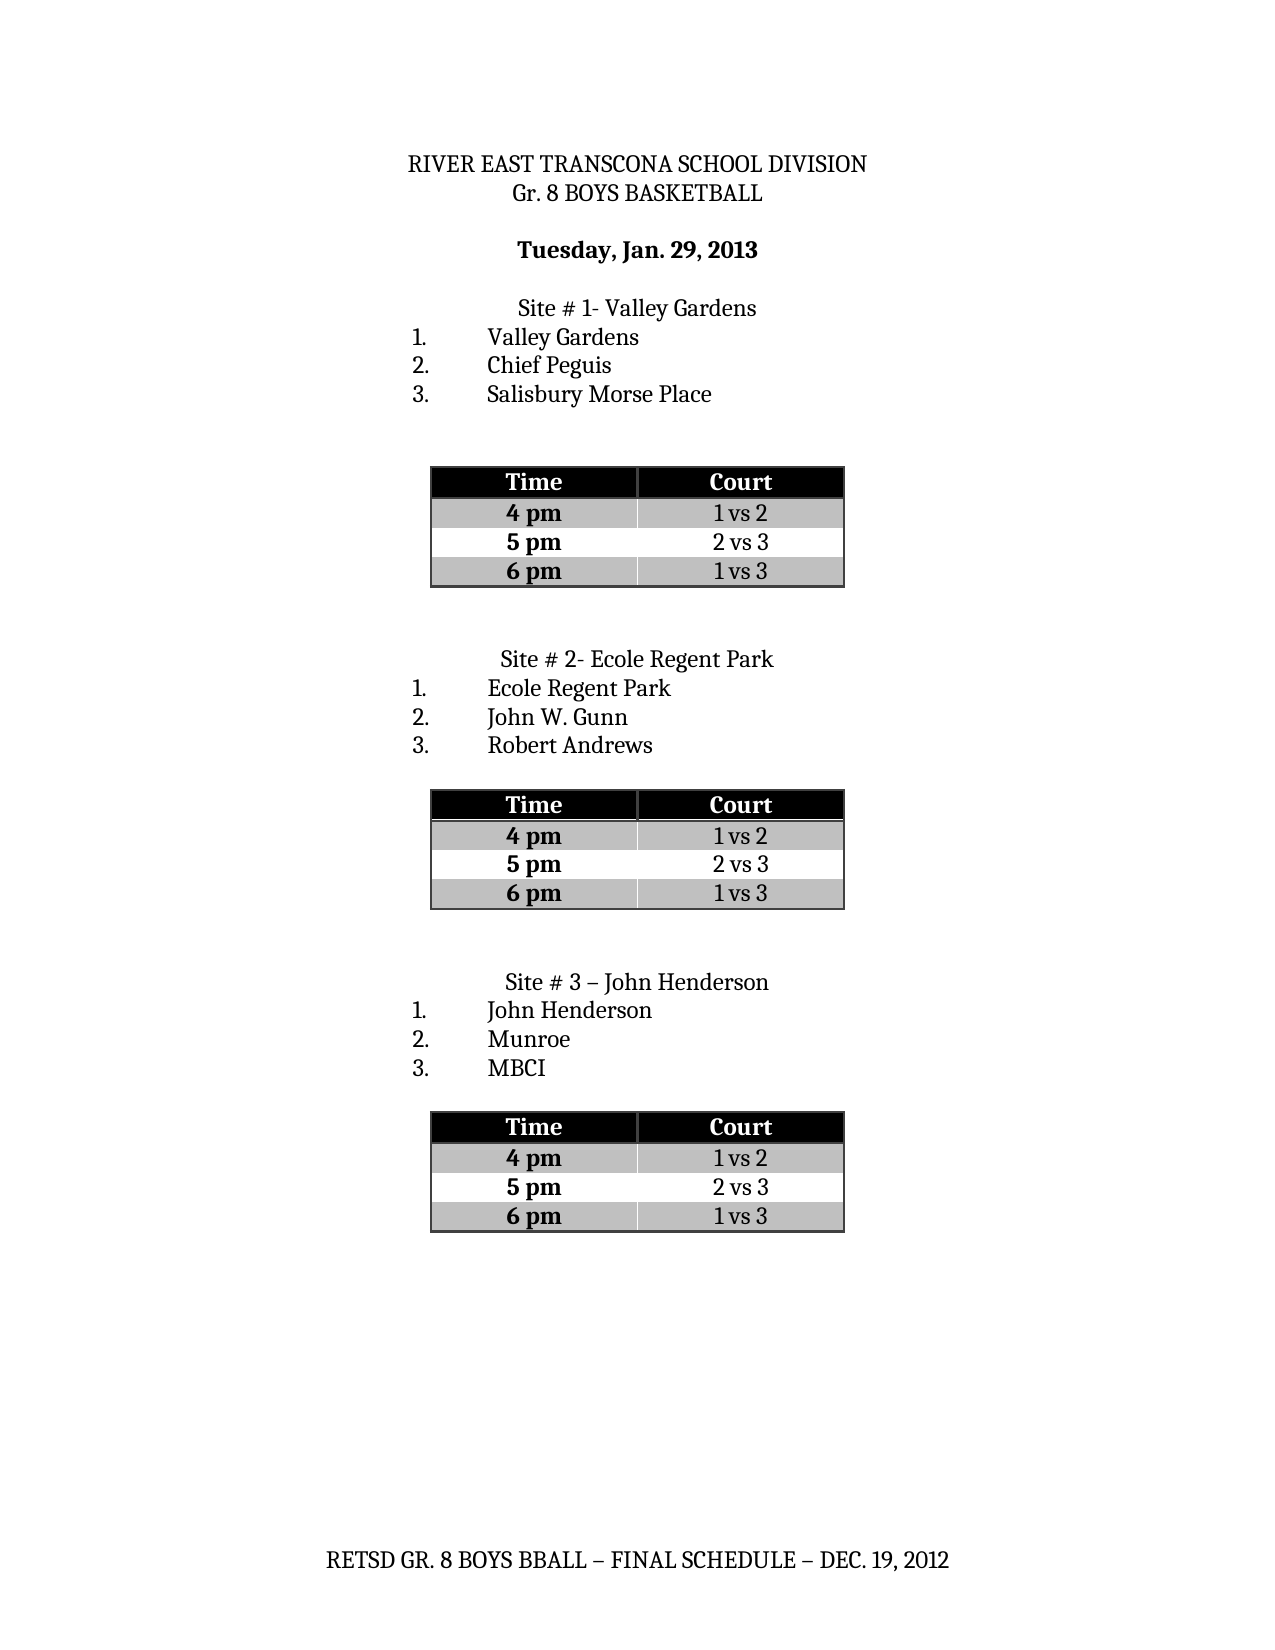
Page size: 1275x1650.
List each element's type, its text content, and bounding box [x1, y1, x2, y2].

list John Henderson [412, 996, 1087, 1025]
table_header Court [639, 468, 843, 497]
text Site # 2- Ecole Regent Park [187, 645, 1087, 674]
table_cell 2 vs 3 [638, 1173, 843, 1202]
list MBCI [412, 1054, 1087, 1082]
table_cell 1 vs 3 [638, 1202, 843, 1230]
table_cell 4 pm [432, 499, 637, 528]
table_cell 6 pm [432, 557, 637, 585]
table_cell 4 pm [432, 822, 637, 850]
list Salisbury Morse Place [412, 380, 1087, 409]
table_cell 6 pm [432, 1202, 637, 1230]
table_cell 4 pm [432, 1144, 637, 1173]
text Site # 1- Valley Gardens [187, 294, 1087, 322]
table_cell 6 pm [432, 879, 637, 908]
table_cell 1 vs 3 [638, 557, 843, 585]
table_header Time [432, 791, 636, 819]
table_cell 1 vs 2 [638, 1144, 843, 1173]
text RIVER EAST TRANSCONA SCHOOL DIVISION [187, 150, 1087, 179]
table_cell 1 vs 2 [638, 499, 843, 528]
table_header Court [639, 791, 843, 819]
list Ecole Regent Park [412, 674, 1087, 702]
table_cell 5 pm [432, 850, 637, 879]
table_cell 1 vs 2 [638, 822, 843, 850]
list Robert Andrews [412, 731, 1087, 760]
list John W. Gunn [412, 702, 1087, 731]
text Tuesday, Jan. 29, 2013 [187, 236, 1087, 265]
text Site # 3 – John Henderson [187, 967, 1087, 996]
table_cell 1 vs 3 [638, 879, 843, 908]
text Gr. 8 BOYS BASKETBALL [187, 179, 1087, 207]
table_header Time [432, 468, 636, 497]
table_header Time [432, 1113, 636, 1142]
list Chief Peguis [412, 351, 1087, 380]
table_cell 2 vs 3 [638, 528, 843, 557]
list Valley Gardens [412, 322, 1087, 351]
list Munroe [412, 1025, 1087, 1054]
table_header Court [639, 1113, 843, 1142]
table_cell 5 pm [432, 1173, 637, 1202]
table_cell 2 vs 3 [638, 850, 843, 879]
table_cell 5 pm [432, 528, 637, 557]
